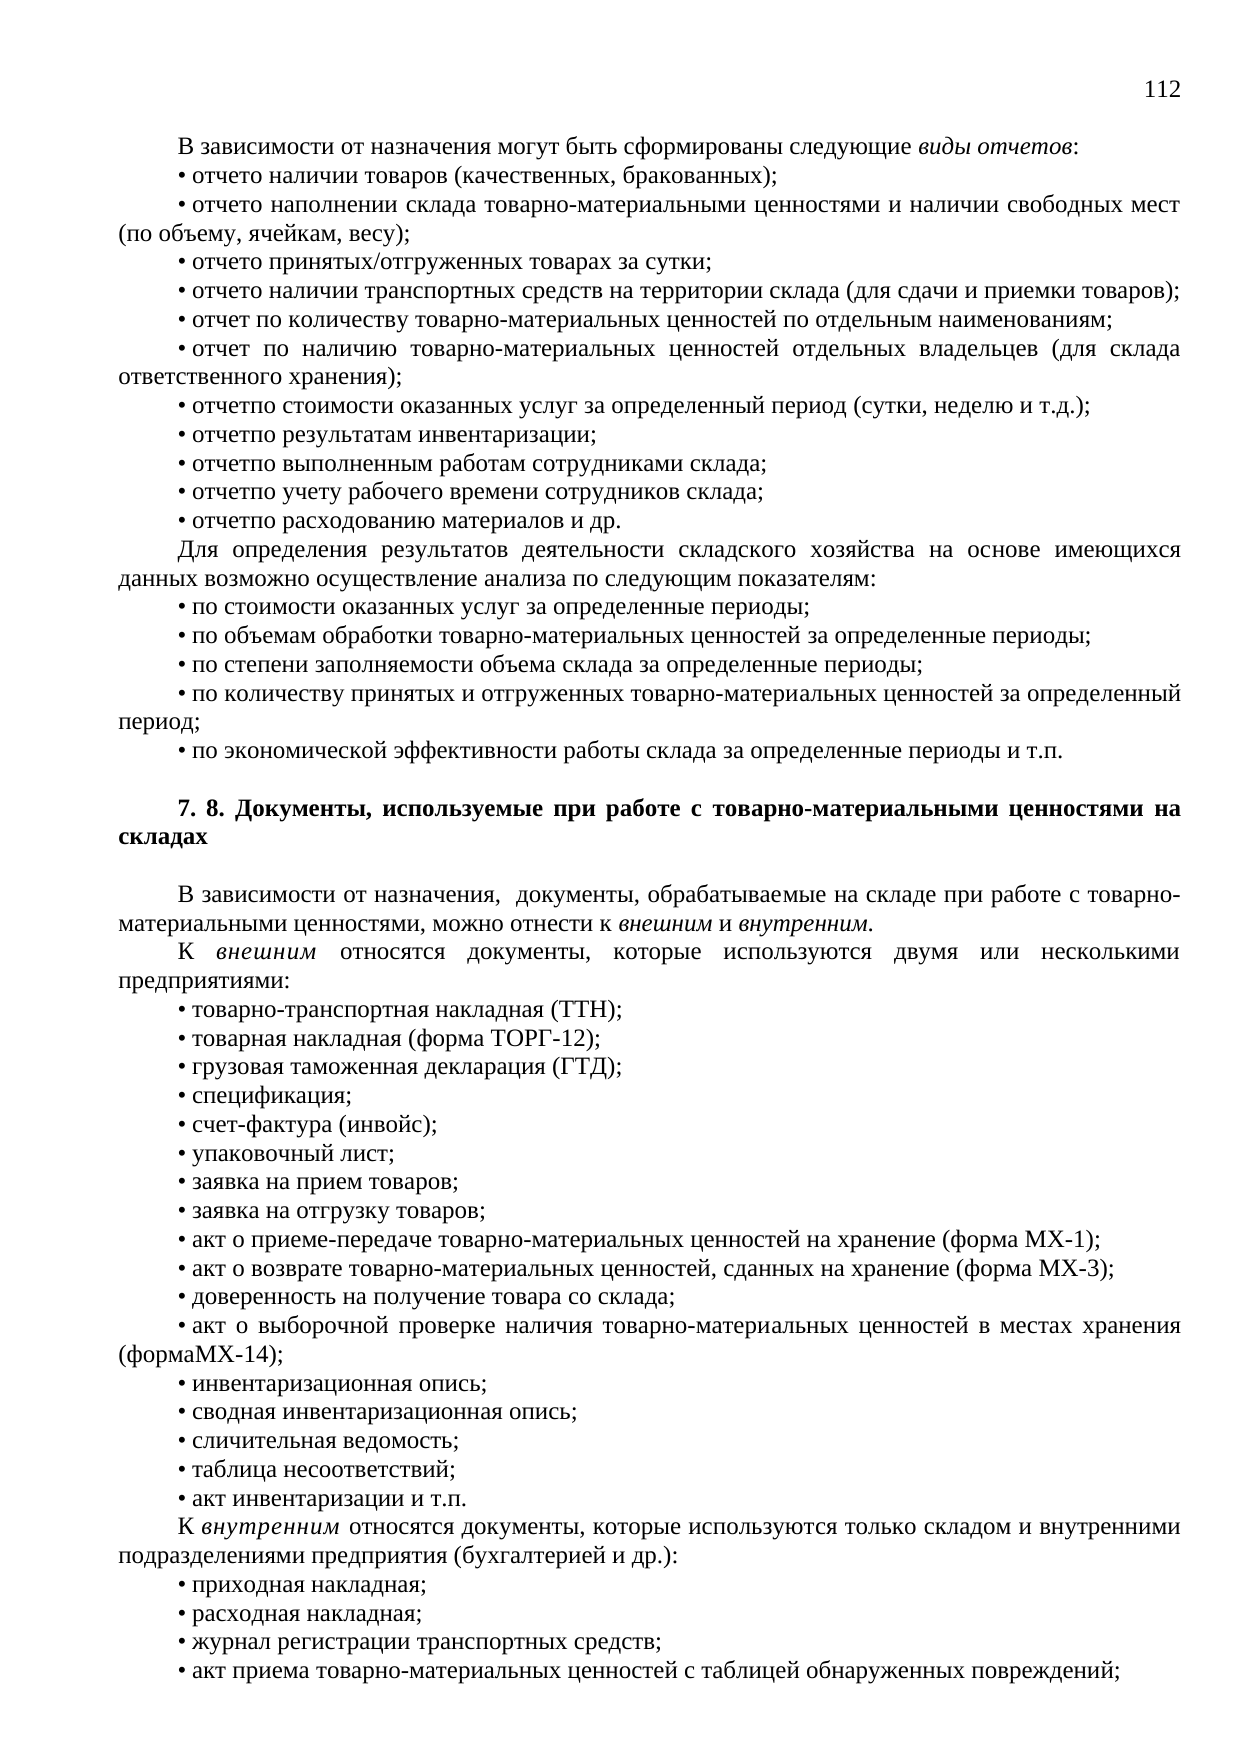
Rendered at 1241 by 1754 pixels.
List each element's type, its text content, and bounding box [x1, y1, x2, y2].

list по стоимости оказанных услуг за определенные периоды; [118, 591, 1181, 620]
list отчето наличии товаров (качественных, бракованных); [118, 160, 1181, 189]
list отчетпо стоимости оказанных услуг за определенный период (сутки, неделю и т.д.); [118, 390, 1181, 419]
list спецификация; [118, 1080, 1181, 1109]
text В зависимости от назначения, документы, обрабатываемые на складе при работе с товарно-материальными ценностями, можно отнести к внешним и внутренним. [118, 879, 1181, 936]
text В зависимости от назначения могут быть сформированы следующие виды отчетов: [118, 131, 1181, 160]
list инвентаризационная опись; [118, 1368, 1181, 1396]
text 7. 8. Документы, используемые при работе с товарно-материальными ценностями на складах [118, 793, 1181, 850]
list по количеству принятых и отгруженных товарно-материальных ценностей за определенный период; [118, 678, 1181, 735]
list расходная накладная; [118, 1598, 1181, 1626]
list отчет по количеству товарно-материальных ценностей по отдельным наименованиям; [118, 304, 1181, 333]
list товарная накладная (форма ТОРГ-12); [118, 1023, 1181, 1051]
list акт о возврате товарно-материальных ценностей, сданных на хранение (форма МХ-3); [118, 1253, 1181, 1281]
text Для определения результатов деятельности складского хозяйства на основе имеющихся данных возможно осуществление анализа по следующим показателям: [118, 534, 1181, 591]
list акт приема товарно-материальных ценностей с таблицей обнаруженных повреждений; [118, 1655, 1181, 1684]
list сличительная ведомость; [118, 1425, 1181, 1454]
list акт о выборочной проверке наличия товарно-материальных ценностей в местах хранения (формаMX-14); [118, 1310, 1181, 1368]
list грузовая таможенная декларация (ГТД); [118, 1051, 1181, 1080]
list отчет по наличию товарно-материальных ценностей отдельных владельцев (для склада ответственного хранения); [118, 333, 1181, 390]
list приходная накладная; [118, 1569, 1181, 1598]
list заявка на отгрузку товаров; [118, 1195, 1181, 1224]
list отчетпо результатам инвентаризации; [118, 419, 1181, 448]
list по объемам обработки товарно-материальных ценностей за определенные периоды; [118, 620, 1181, 649]
list доверенность на получение товара со склада; [118, 1281, 1181, 1310]
list товарно-транспортная накладная (ТТН); [118, 994, 1181, 1023]
list счет-фактура (инвойс); [118, 1109, 1181, 1138]
list акт инвентаризации и т.п. [118, 1483, 1181, 1511]
list отчетпо учету рабочего времени сотрудников склада; [118, 476, 1181, 505]
list акт о приеме-передаче товарно-материальных ценностей на хранение (форма МХ-1); [118, 1224, 1181, 1253]
list заявка на прием товаров; [118, 1166, 1181, 1195]
list отчетпо расходованию материалов и др. [118, 505, 1181, 534]
list по экономической эффективности работы склада за определенные периоды и т.п. [118, 735, 1181, 764]
list по степени заполняемости объема склада за определенные периоды; [118, 649, 1181, 678]
text К внешним относятся документы, которые используются двумя или несколькими предприятиями: [118, 936, 1181, 994]
list журнал регистрации транспортных средств; [118, 1626, 1181, 1655]
list сводная инвентаризационная опись; [118, 1396, 1181, 1425]
list отчетпо выполненным работам сотрудниками склада; [118, 448, 1181, 476]
text К внутренним относятся документы, которые используются только складом и внутренними подразделениями предприятия (бухгалтерией и др.): [118, 1511, 1181, 1569]
list таблица несоответствий; [118, 1454, 1181, 1483]
list отчето наполнении склада товарно-материальными ценностями и наличии свободных мест (по объему, ячейкам, весу); [118, 189, 1181, 246]
list отчето принятых/отгруженных товарах за сутки; [118, 246, 1181, 275]
list упаковочный лист; [118, 1138, 1181, 1166]
list отчето наличии транспортных средств на территории склада (для сдачи и приемки товаров); [118, 275, 1181, 304]
